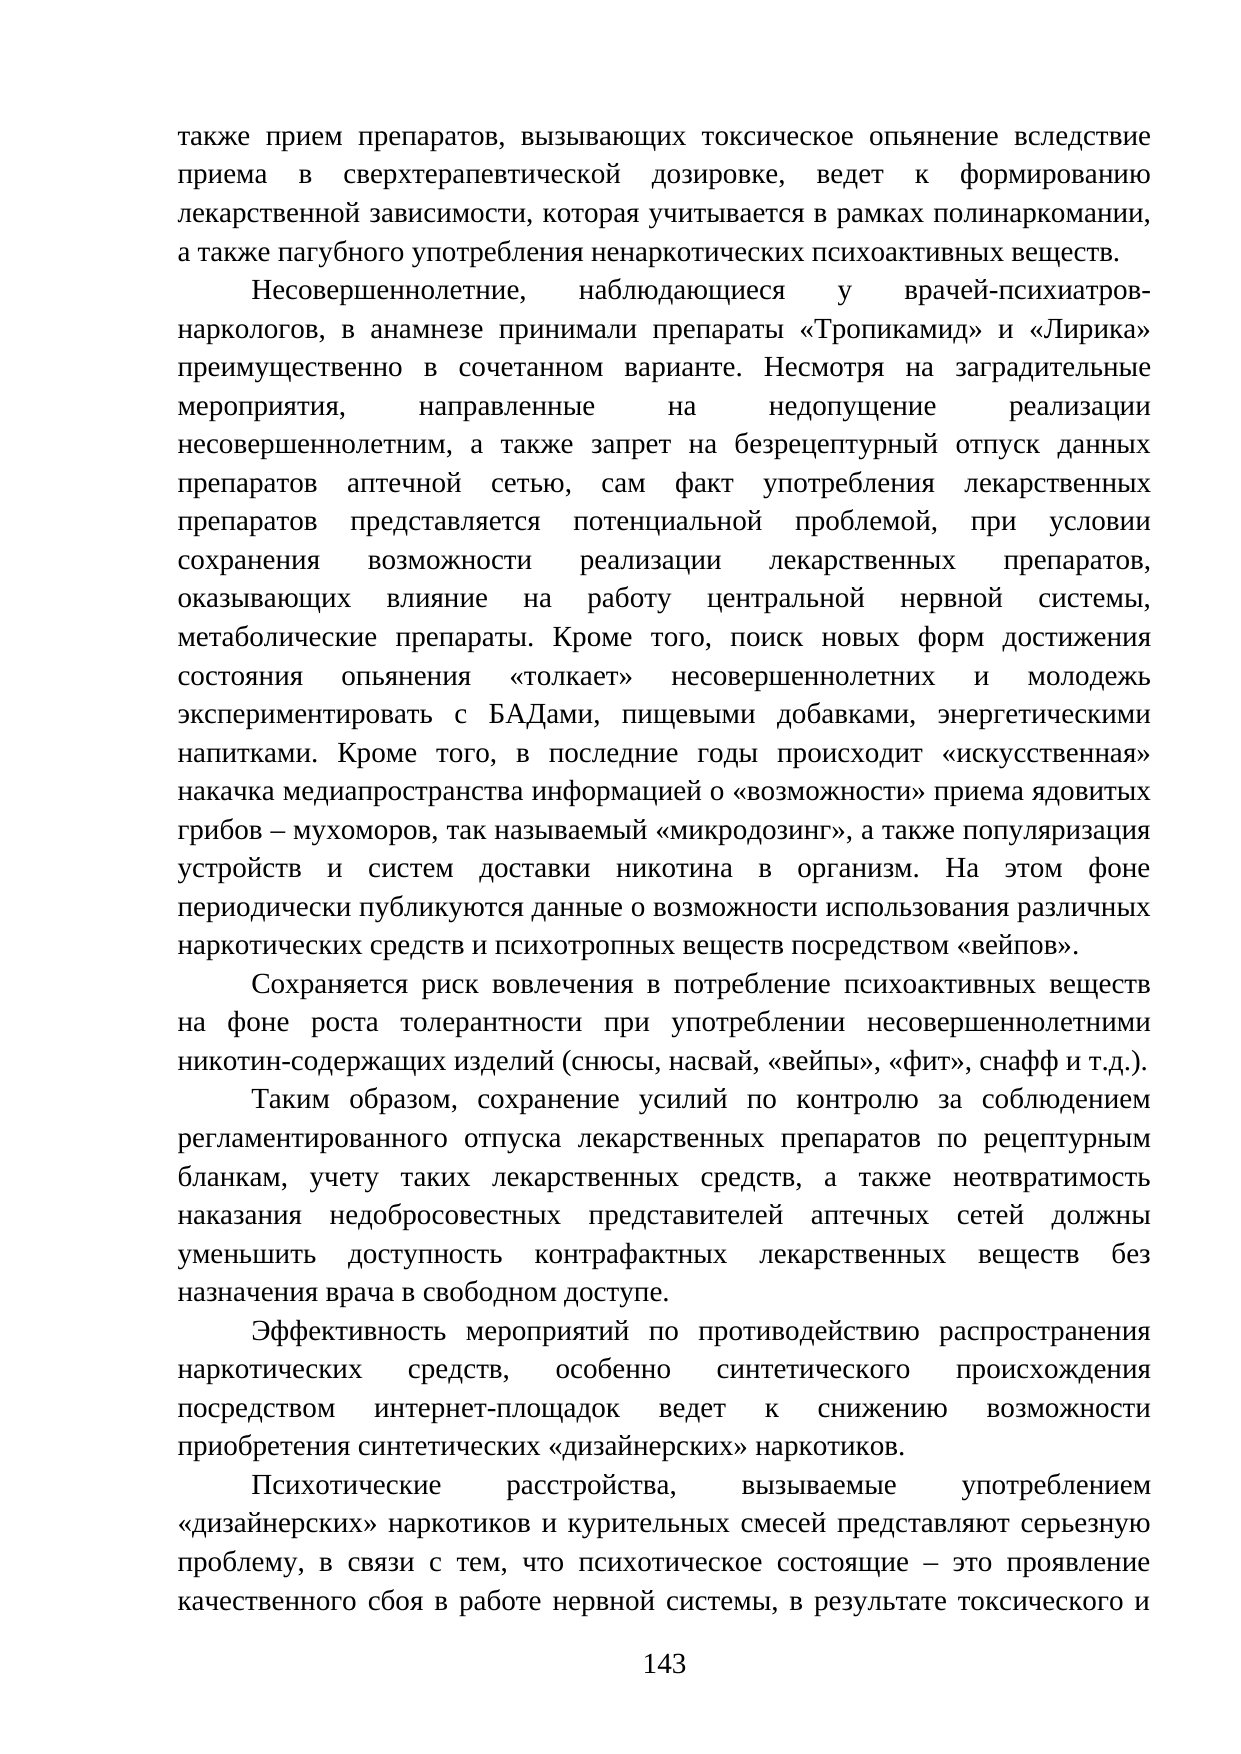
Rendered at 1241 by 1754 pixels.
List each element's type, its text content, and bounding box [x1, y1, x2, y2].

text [177, 1467, 1152, 1616]
text Несовершеннолетние, наблюдающиеся у врачей-психиатров-наркологов, в анамнезе принимали препараты «Тропикамид» и «Лирика» преимущественно в сочетанном варианте. Несмотря на заградительные мероприятия, направленные на недопущение реализации несовершеннолетним, а также запрет на безрецептурный отпуск данных препаратов аптечной сетью, сам факт употребления лекарственных препаратов представляется потенциальной проблемой, при условии сохранения возможности реализации лекарственных препаратов, оказывающих влияние на работу центральной нервной системы, метаболические препараты. Кроме того, поиск новых форм достижения состояния опьянения «толкает» несовершеннолетних и молодежь экспериментировать с БАДами, пищевыми добавками, энергетическими напитками. Кроме того, в последние годы происходит «искусственная» накачка медиапространства информацией о «возможности» приема ядовитых грибов – мухоморов, так называемый «микродозинг», а также популяризация устройств и систем доставки никотина в организм. На этом фоне периодически публикуются данные о возможности использования различных наркотических средств и психотропных веществ посредством «вейпов». [177, 272, 1152, 961]
text Сохраняется риск вовлечения в потребление психоактивных веществ на фоне роста толерантности при употреблении несовершеннолетними никотин-содержащих изделий (снюсы, насвай, «вейпы», «фит», снафф и т.д.). [177, 966, 1152, 1077]
text Таким образом, сохранение усилий по контролю за соблюдением регламентированного отпуска лекарственных препаратов по рецептурным бланкам, учету таких лекарственных средств, а также неотвратимость наказания недобросовестных представителей аптечных сетей должны уменьшить доступность контрафактных лекарственных веществ без назначения врача в свободном доступе. [177, 1082, 1152, 1308]
text Эффективность мероприятий по противодействию распространения наркотических средств, особенно синтетического происхождения посредством интернет-площадок ведет к снижению возможности приобретения синтетических «дизайнерских» наркотиков. [177, 1313, 1152, 1462]
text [177, 118, 1152, 267]
